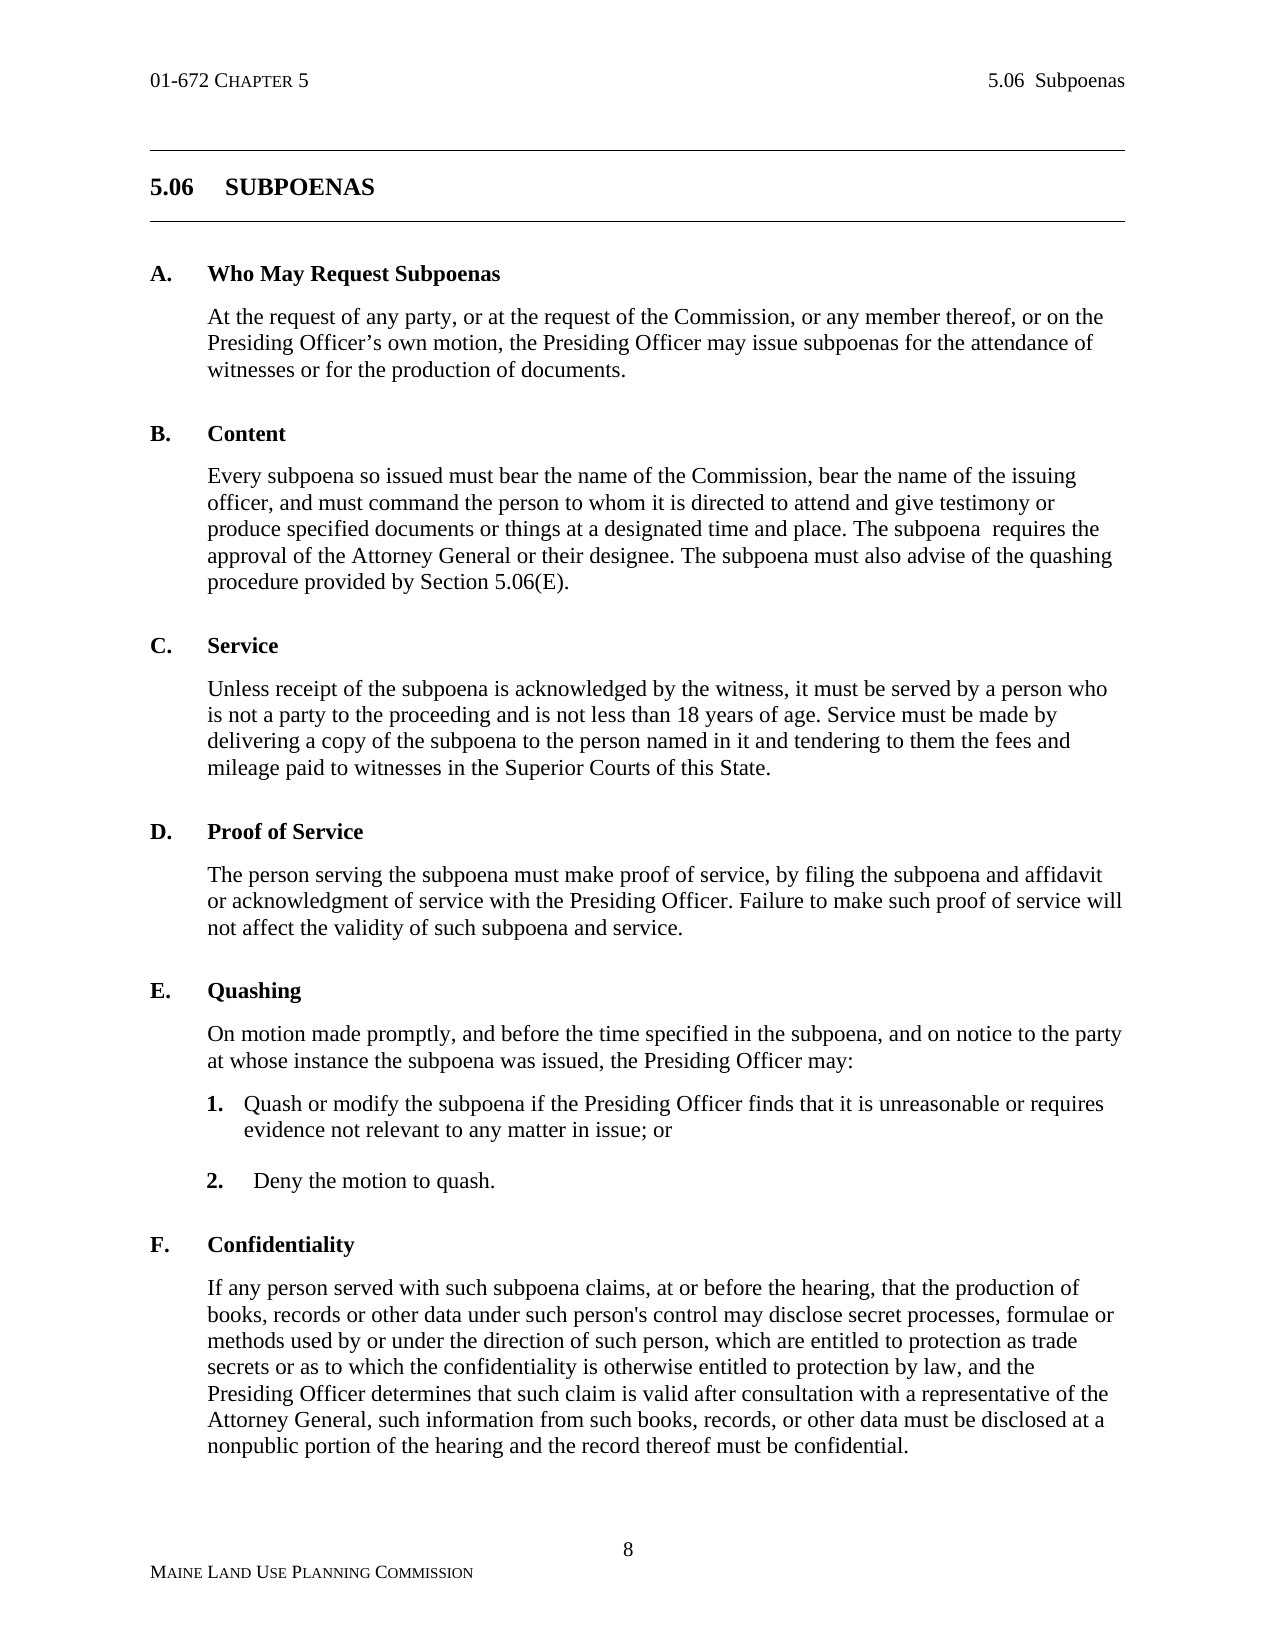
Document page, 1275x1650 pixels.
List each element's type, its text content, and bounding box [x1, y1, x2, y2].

text Every subpoena so issued must bear the name of the Commission, bear the name of the issuing officer, and must command the person to whom it is directed to attend and give testimony or produce specified documents or things at a designated time and place. The subpoena requires the approval of the Attorney General or their designee. The subpoena must also advise of the quashing procedure provided by Section 5.06(E). [207, 463, 1125, 594]
subtitle E. Quashing [150, 977, 1125, 1004]
subtitle F. Confidentiality [150, 1231, 1125, 1258]
text If any person served with such subpoena claims, at or before the hearing, that the production of books, records or other data under such person's control may disclose secret processes, formulae or methods used by or under the direction of such person, which are entitled to protection as trade secrets or as to which the confidentiality is otherwise entitled to protection by law, and the Presiding Officer determines that such claim is valid after consultation with a representative of the Attorney General, such information from such books, records, or other data must be disclosed at a nonpublic portion of the hearing and the record thereof must be confidential. [207, 1274, 1125, 1459]
text On motion made promptly, and before the time specified in the subpoena, and on notice to the party at whose instance the subpoena was issued, the Presiding Officer may: [207, 1020, 1125, 1073]
subtitle B. Content [150, 419, 1125, 446]
text At the request of any party, or at the request of the Commission, or any member thereof, or on the Presiding Officer’s own motion, the Presiding Officer may issue subpoenas for the attendance of witnesses or for the production of documents. [207, 303, 1125, 382]
subtitle D. Proof of Service [150, 818, 1125, 844]
list Deny the motion to quash. [206, 1167, 1125, 1194]
text Unless receipt of the subpoena is acknowledged by the witness, it must be served by a person who is not a party to the proceeding and is not less than 18 years of age. Service must be made by delivering a copy of the subpoena to the person named in it and tendering to them the fees and mileage paid to witnesses in the Superior Courts of this State. [207, 675, 1125, 780]
list Quash or modify the subpoena if the Presiding Officer finds that it is unreasonable or requires evidence not relevant to any matter in issue; or [206, 1090, 1125, 1142]
subtitle A. Who May Request Subpoenas [150, 260, 1125, 286]
subtitle 5.06 Subpoenas [150, 151, 1125, 221]
text The person serving the subpoena must make proof of service, by filing the subpoena and affidavit or acknowledgment of service with the Presiding Officer. Failure to make such proof of service will not affect the validity of such subpoena and service. [207, 861, 1125, 940]
subtitle C. Service [150, 632, 1125, 658]
